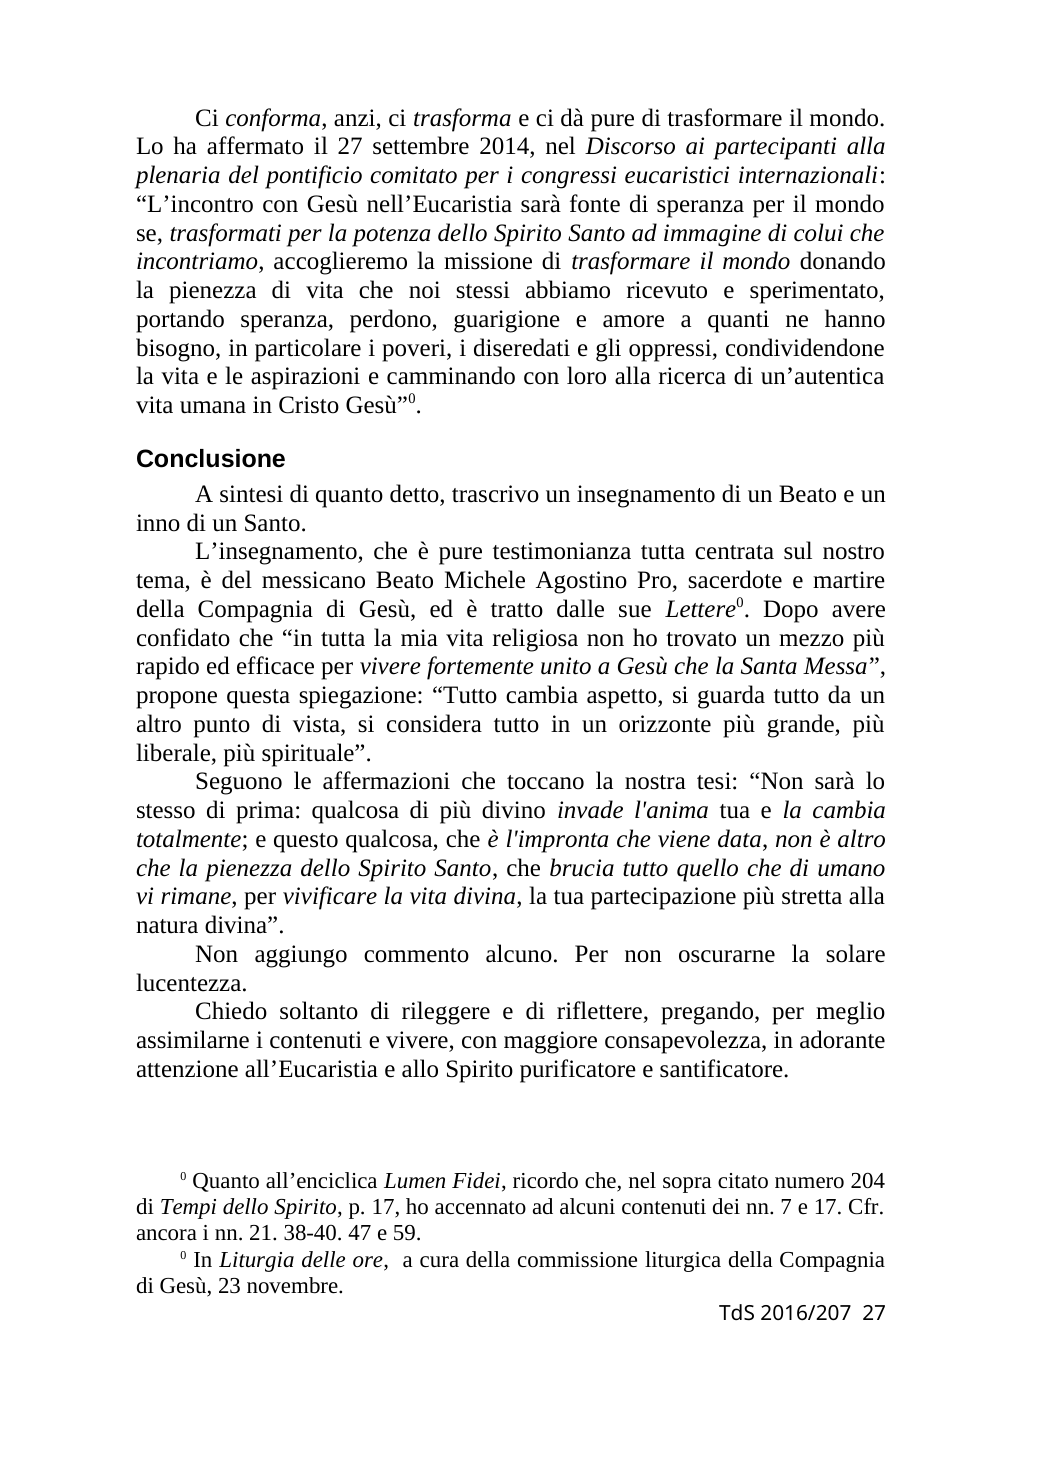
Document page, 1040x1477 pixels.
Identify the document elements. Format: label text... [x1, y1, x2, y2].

text Ci conforma, anzi, ci trasforma e ci dà pure di trasformare il mondo. Lo ha affermato il 27 settembre 2014, nel Discorso ai partecipanti alla plenaria del pontificio comitato per i congressi eucaristici internazionali: “L’incontro con Gesù nell’Eucaristia sarà fonte di speranza per il mondo se, trasformati per la potenza dello Spirito Santo ad immagine di colui che incontriamo, accoglieremo la missione di trasformare il mondo donando la pienezza di vita che noi stessi abbiamo ricevuto e sperimentato, portando speranza, perdono, guarigione e amore a quanti ne hanno bisogno, in particolare i poveri, i diseredati e gli oppressi, condividendone la vita e le aspirazioni e camminando con loro alla ricerca di un’autentica vita umana in Cristo Gesù”. [136, 103, 886, 419]
text L’insegnamento, che è pure testimonianza tutta centrata sul nostro tema, è del messicano Beato Michele Agostino Pro, sacerdote e martire della Compagnia di Gesù, ed è tratto dalle sue Lettere. Dopo avere confidato che “in tutta la mia vita religiosa non ho trovato un mezzo più rapido ed efficace per vivere fortemente unito a Gesù che la Santa Messa”, propone questa spiegazione: “Tutto cambia aspetto, si guarda tutto da un altro punto di vista, si considera tutto in un orizzonte più grande, più liberale, più spirituale”. [136, 536, 886, 766]
text A sintesi di quanto detto, trascrivo un insegnamento di un Beato e un inno di un Santo. [136, 479, 886, 536]
text Seguono le affermazioni che toccano la nostra tesi: “Non sarà lo stesso di prima: qualcosa di più divino invade l'anima tua e la cambia totalmente; e questo qualcosa, che è l'impronta che viene data, non è altro che la pienezza dello Spirito Santo, che brucia tutto quello che di umano vi rimane, per vivificare la vita divina, la tua partecipazione più stretta alla natura divina”. [136, 766, 886, 939]
text Non aggiungo commento alcuno. Per non oscurarne la solare lucentezza. [136, 939, 886, 996]
text Chiedo soltanto di rileggere e di riflettere, pregando, per meglio assimilarne i contenuti e vivere, con maggiore consapevolezza, in adorante attenzione all’Eucaristia e allo Spirito purificatore e santificatore. [136, 996, 886, 1083]
text Conclusione [136, 444, 886, 473]
